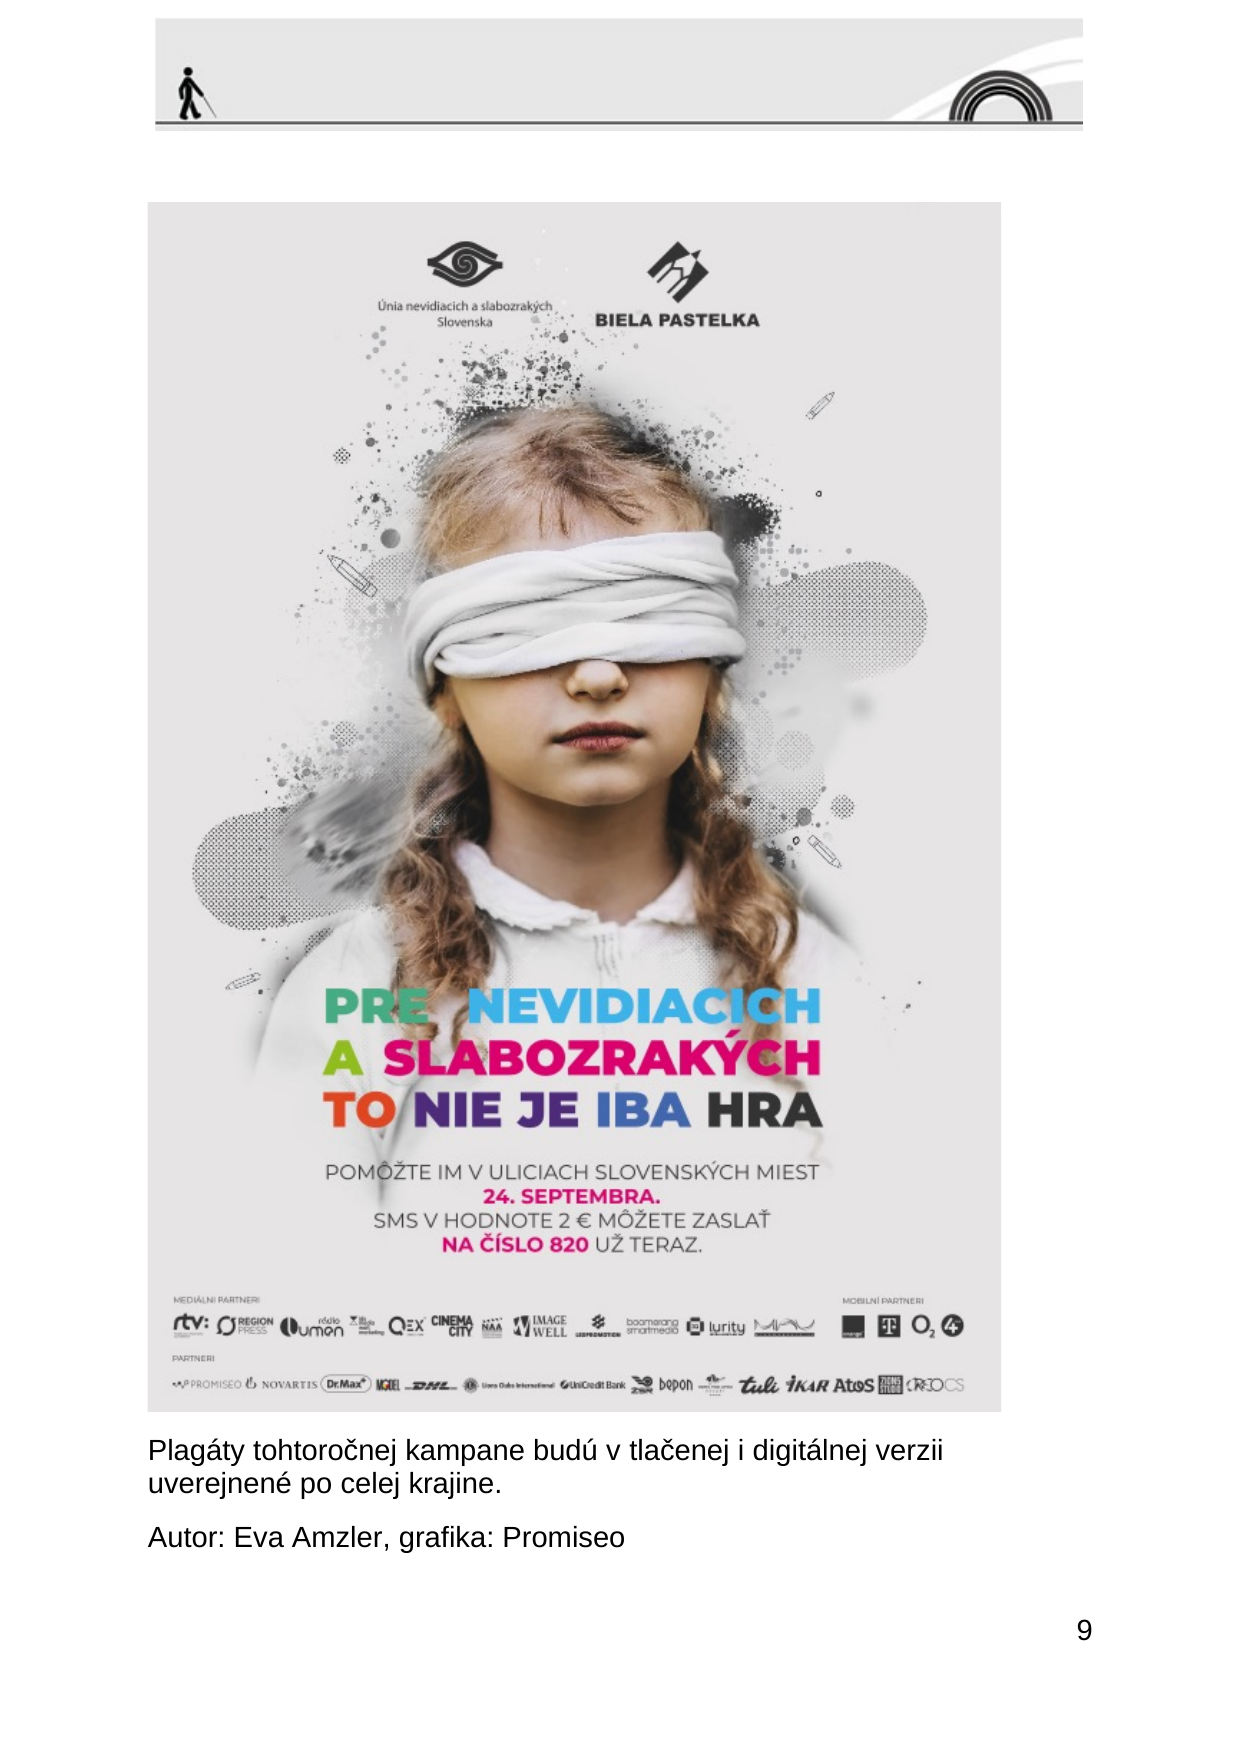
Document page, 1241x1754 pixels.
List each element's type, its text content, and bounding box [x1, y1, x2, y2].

text Plagáty tohtoročnej kampane budú v tlačenej i digitálnej verzii uverejnené po celej krajine. [148, 1432, 1092, 1499]
picture [147, 202, 1002, 1412]
picture [155, 17, 1083, 131]
text Autor: Eva Amzler, grafika: Promiseo [148, 1520, 1092, 1554]
